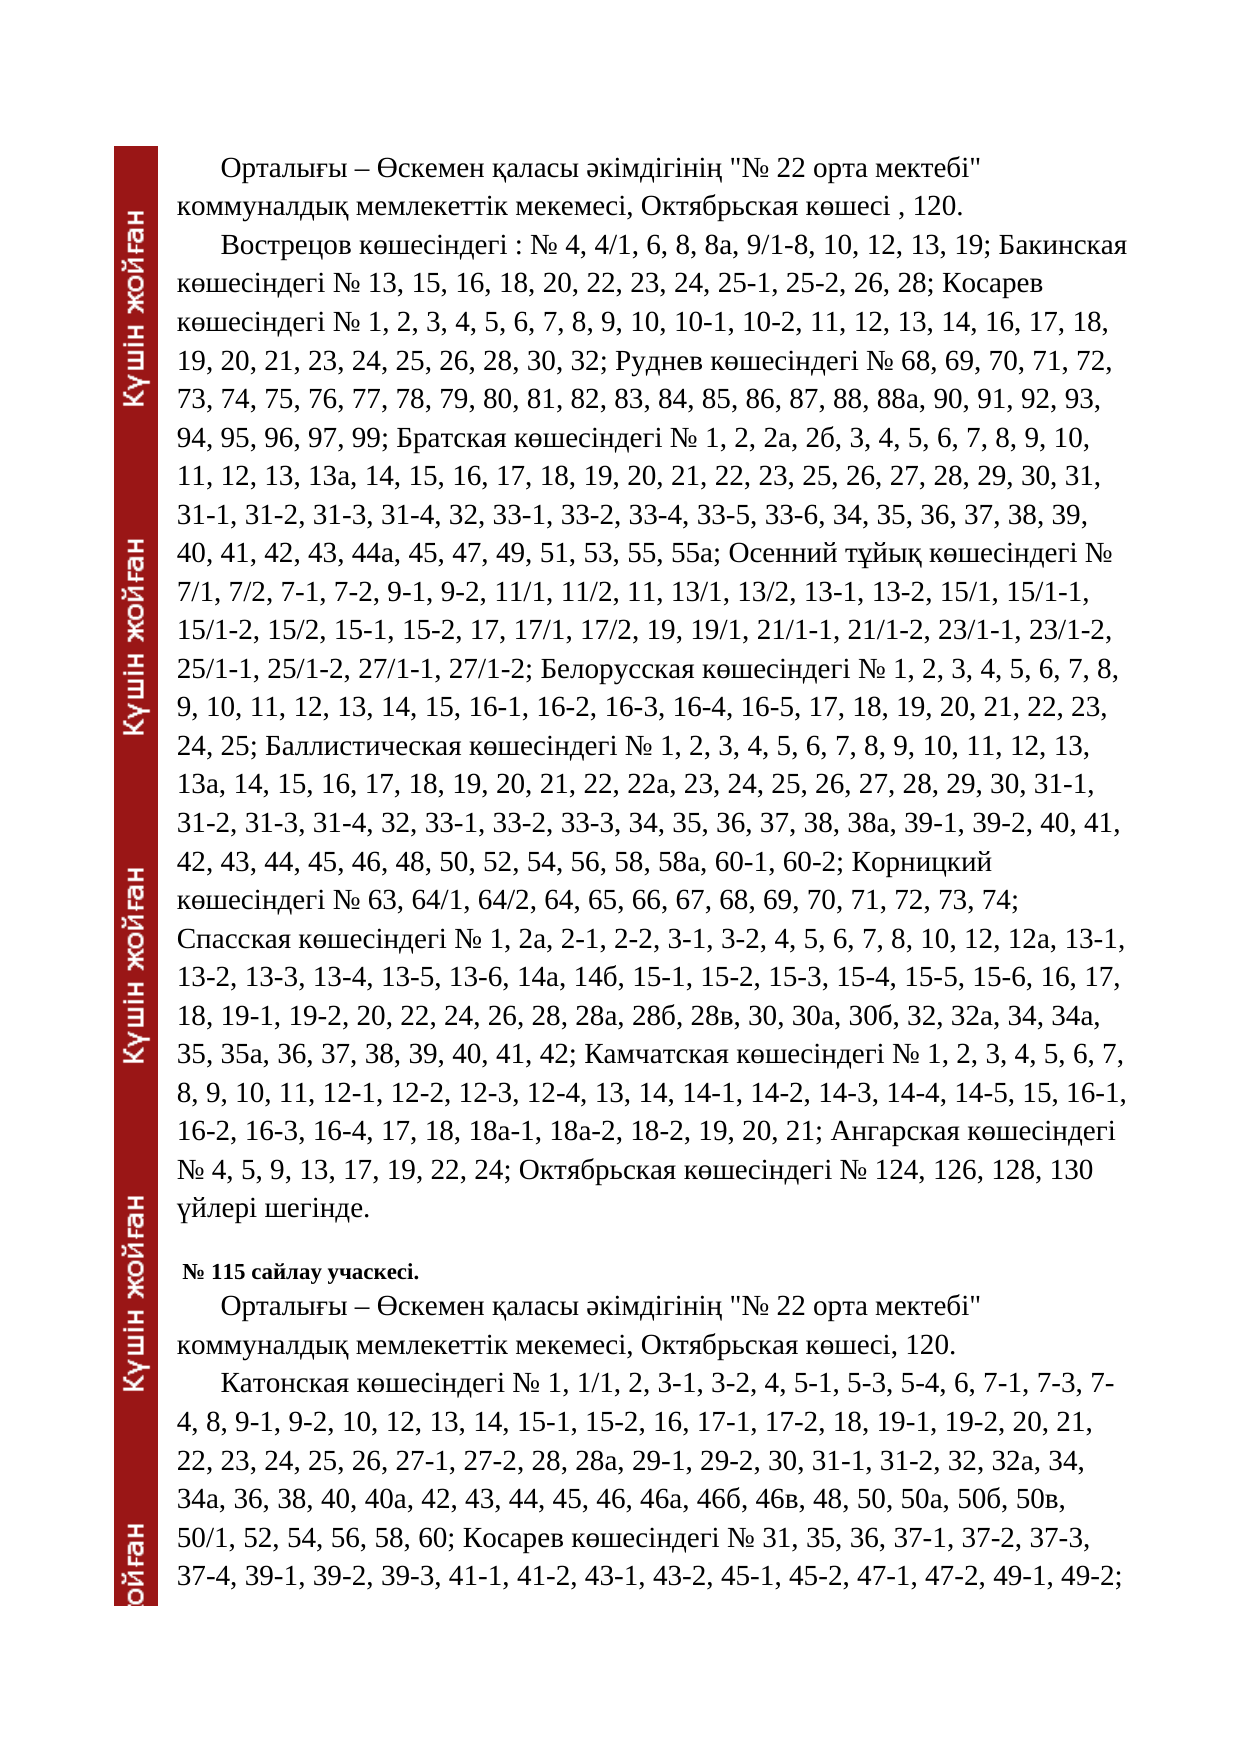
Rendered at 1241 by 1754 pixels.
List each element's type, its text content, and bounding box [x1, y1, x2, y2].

text № 115 сайлау учаскесі. [112, 1258, 1128, 1284]
picture [114, 146, 158, 150]
picture [114, 1592, 158, 1606]
picture [114, 1284, 158, 1288]
picture [114, 1254, 158, 1258]
text Орталығы – Өскемен қаласы әкімдігінің "№ 22 орта мектебі" коммуналдық мемлекеттік мекемесі, Октябрьская көшесі , 120. Вострецов көшесіндегі : № 4, 4/1, 6, 8, 8а, 9/1-8, 10, 12, 13, 19; Бакинская көшесіндегі № 13, 15, 16, 18, 20, 22, 23, 24, 25-1, 25-2, 26, 28; Косарев көшесіндегі № 1, 2, 3, 4, 5, 6, 7, 8, 9, 10, 10-1, 10-2, 11, 12, 13, 14, 16, 17, 18, 19, 20, 21, 23, 24, 25, 26, 28, 30, 32; Руднев көшесіндегі № 68, 69, 70, 71, 72, 73, 74, 75, 76, 77, 78, 79, 80, 81, 82, 83, 84, 85, 86, 87, 88, 88а, 90, 91, 92, 93, 94, 95, 96, 97, 99; Братская көшесіндегі № 1, 2, 2а, 2б, 3, 4, 5, 6, 7, 8, 9, 10, 11, 12, 13, 13а, 14, 15, 16, 17, 18, 19, 20, 21, 22, 23, 25, 26, 27, 28, 29, 30, 31, 31-1, 31-2, 31-3, 31-4, 32, 33-1, 33-2, 33-4, 33-5, 33-6, 34, 35, 36, 37, 38, 39, 40, 41, 42, 43, 44а, 45, 47, 49, 51, 53, 55, 55а; Осенний тұйық көшесіндегі № 7/1, 7/2, 7-1, 7-2, 9-1, 9-2, 11/1, 11/2, 11, 13/1, 13/2, 13-1, 13-2, 15/1, 15/1-1, 15/1-2, 15/2, 15-1, 15-2, 17, 17/1, 17/2, 19, 19/1, 21/1-1, 21/1-2, 23/1-1, 23/1-2, 25/1-1, 25/1-2, 27/1-1, 27/1-2; Белорусская көшесіндегі № 1, 2, 3, 4, 5, 6, 7, 8, 9, 10, 11, 12, 13, 14, 15, 16-1, 16-2, 16-3, 16-4, 16-5, 17, 18, 19, 20, 21, 22, 23, 24, 25; Баллистическая көшесіндегі № 1, 2, 3, 4, 5, 6, 7, 8, 9, 10, 11, 12, 13, 13а, 14, 15, 16, 17, 18, 19, 20, 21, 22, 22а, 23, 24, 25, 26, 27, 28, 29, 30, 31-1, 31-2, 31-3, 31-4, 32, 33-1, 33-2, 33-3, 34, 35, 36, 37, 38, 38а, 39-1, 39-2, 40, 41, 42, 43, 44, 45, 46, 48, 50, 52, 54, 56, 58, 58а, 60-1, 60-2; Корницкий көшесіндегі № 63, 64/1, 64/2, 64, 65, 66, 67, 68, 69, 70, 71, 72, 73, 74; Спасская көшесіндегі № 1, 2а, 2-1, 2-2, 3-1, 3-2, 4, 5, 6, 7, 8, 10, 12, 12а, 13-1, 13-2, 13-3, 13-4, 13-5, 13-6, 14а, 14б, 15-1, 15-2, 15-3, 15-4, 15-5, 15-6, 16, 17, 18, 19-1, 19-2, 20, 22, 24, 26, 28, 28а, 28б, 28в, 30, 30а, 30б, 32, 32а, 34, 34а, 35, 35а, 36, 37, 38, 39, 40, 41, 42; Камчатская көшесіндегі № 1, 2, 3, 4, 5, 6, 7, 8, 9, 10, 11, 12-1, 12-2, 12-3, 12-4, 13, 14, 14-1, 14-2, 14-3, 14-4, 14-5, 15, 16-1, 16-2, 16-3, 16-4, 17, 18, 18а-1, 18а-2, 18-2, 19, 20, 21; Ангарская көшесіндегі № 4, 5, 9, 13, 17, 19, 22, 24; Октябрьская көшесіндегі № 124, 126, 128, 130 үйлері шегінде. [112, 150, 1128, 1254]
